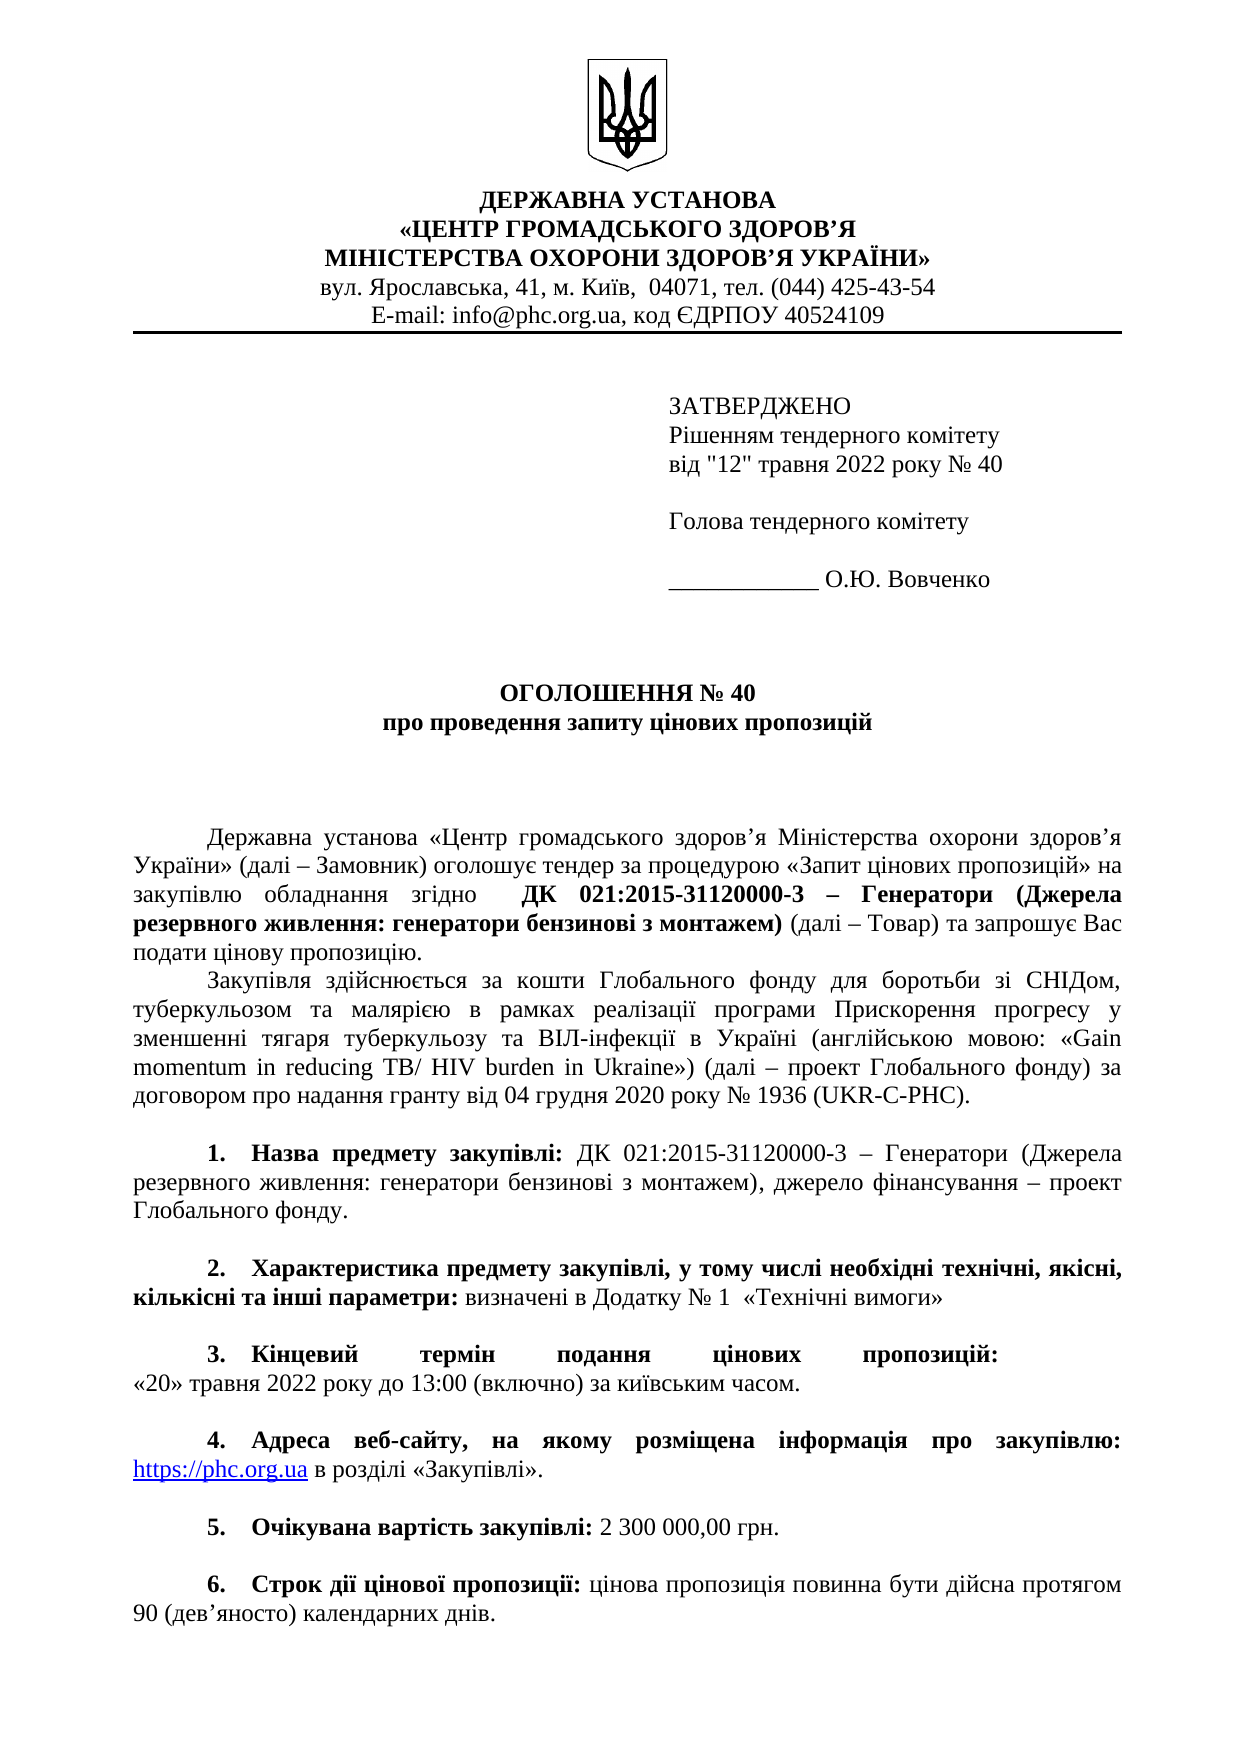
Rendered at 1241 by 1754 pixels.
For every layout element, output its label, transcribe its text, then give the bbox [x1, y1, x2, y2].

text «ЦЕНТР ГРОМАДСЬКОГО ЗДОРОВ’Я [133, 214, 1122, 243]
text вул. Ярославська, 41, м. Київ, 04071, тел. (044) 425-43-54 [133, 272, 1122, 301]
text Державна установа «Центр громадського здоров’я Міністерства охорони здоров’я України» (далі – Замовник) оголошує тендер за процедурою «Запит цінових пропозицій» на закупівлю обладнання згідно ДК 021:2015-31120000-3 – Генератори (Джерела резервного живлення: генератори бензинові з монтажем) (далі – Товар) та запрошує Вас подати цінову пропозицію. [133, 822, 1122, 966]
list Строк дії цінової пропозиції: цінова пропозиція повинна бути дійсна протягом 90 (дев’яносто) календарних днів. [133, 1569, 1122, 1627]
text Закупівля здійснюється за кошти Глобального фонду для боротьби зі СНІДом, туберкульозом та малярією в рамках реалізації програми Прискорення прогресу у зменшенні тягаря туберкульозу та ВІЛ-інфекції в Україні (англійською мовою: «Gain momentum in reducing TB/ HIV burden in Ukraine») (далі – проект Глобального фонду) за договором про надання гранту від 04 грудня 2020 року № 1936 (UKR-C-PHC). [133, 966, 1122, 1109]
table_header ЗАТВЕРДЖЕНО Рішенням тендерного комітету від "12" травня 2022 року № 40 Голова тендерного комітету ____________ О.Ю. Вовченко [152, 363, 1152, 621]
text ОГОЛОШЕННЯ № 40 [133, 678, 1122, 707]
list Назва предмету закупівлі: ДК 021:2015-31120000-3 – Генератори (Джерела резервного живлення: генератори бензинові з монтажем), джерело фінансування – проект Глобального фонду. [133, 1138, 1122, 1224]
text E-mail: info@phc.org.ua, код ЄДРПОУ 40524109 [133, 301, 1122, 331]
list Адреса веб-сайту, на якому розміщена інформація про закупівлю: https://phc.org.ua в розділі «Закупівлі». [133, 1426, 1122, 1483]
picture [587, 59, 668, 172]
text ДЕРЖАВНА УСТАНОВА [133, 186, 1122, 214]
list Очікувана вартість закупівлі: 2 300 000,00 грн. [133, 1512, 1122, 1541]
list Характеристика предмету закупівлі, у тому числі необхідні технічні, якісні, кількісні та інші параметри: визначені в Додатку № 1 «Технічні вимоги» [133, 1253, 1122, 1311]
list Кінцевий термін подання цінових пропозицій: «20» травня 2022 року до 13:00 (включно) за київським часом. [133, 1339, 1122, 1397]
text про проведення запиту цінових пропозицій [133, 707, 1122, 736]
text МІНІСТЕРСТВА ОХОРОНИ ЗДОРОВ’Я УКРАЇНИ» [133, 243, 1122, 272]
